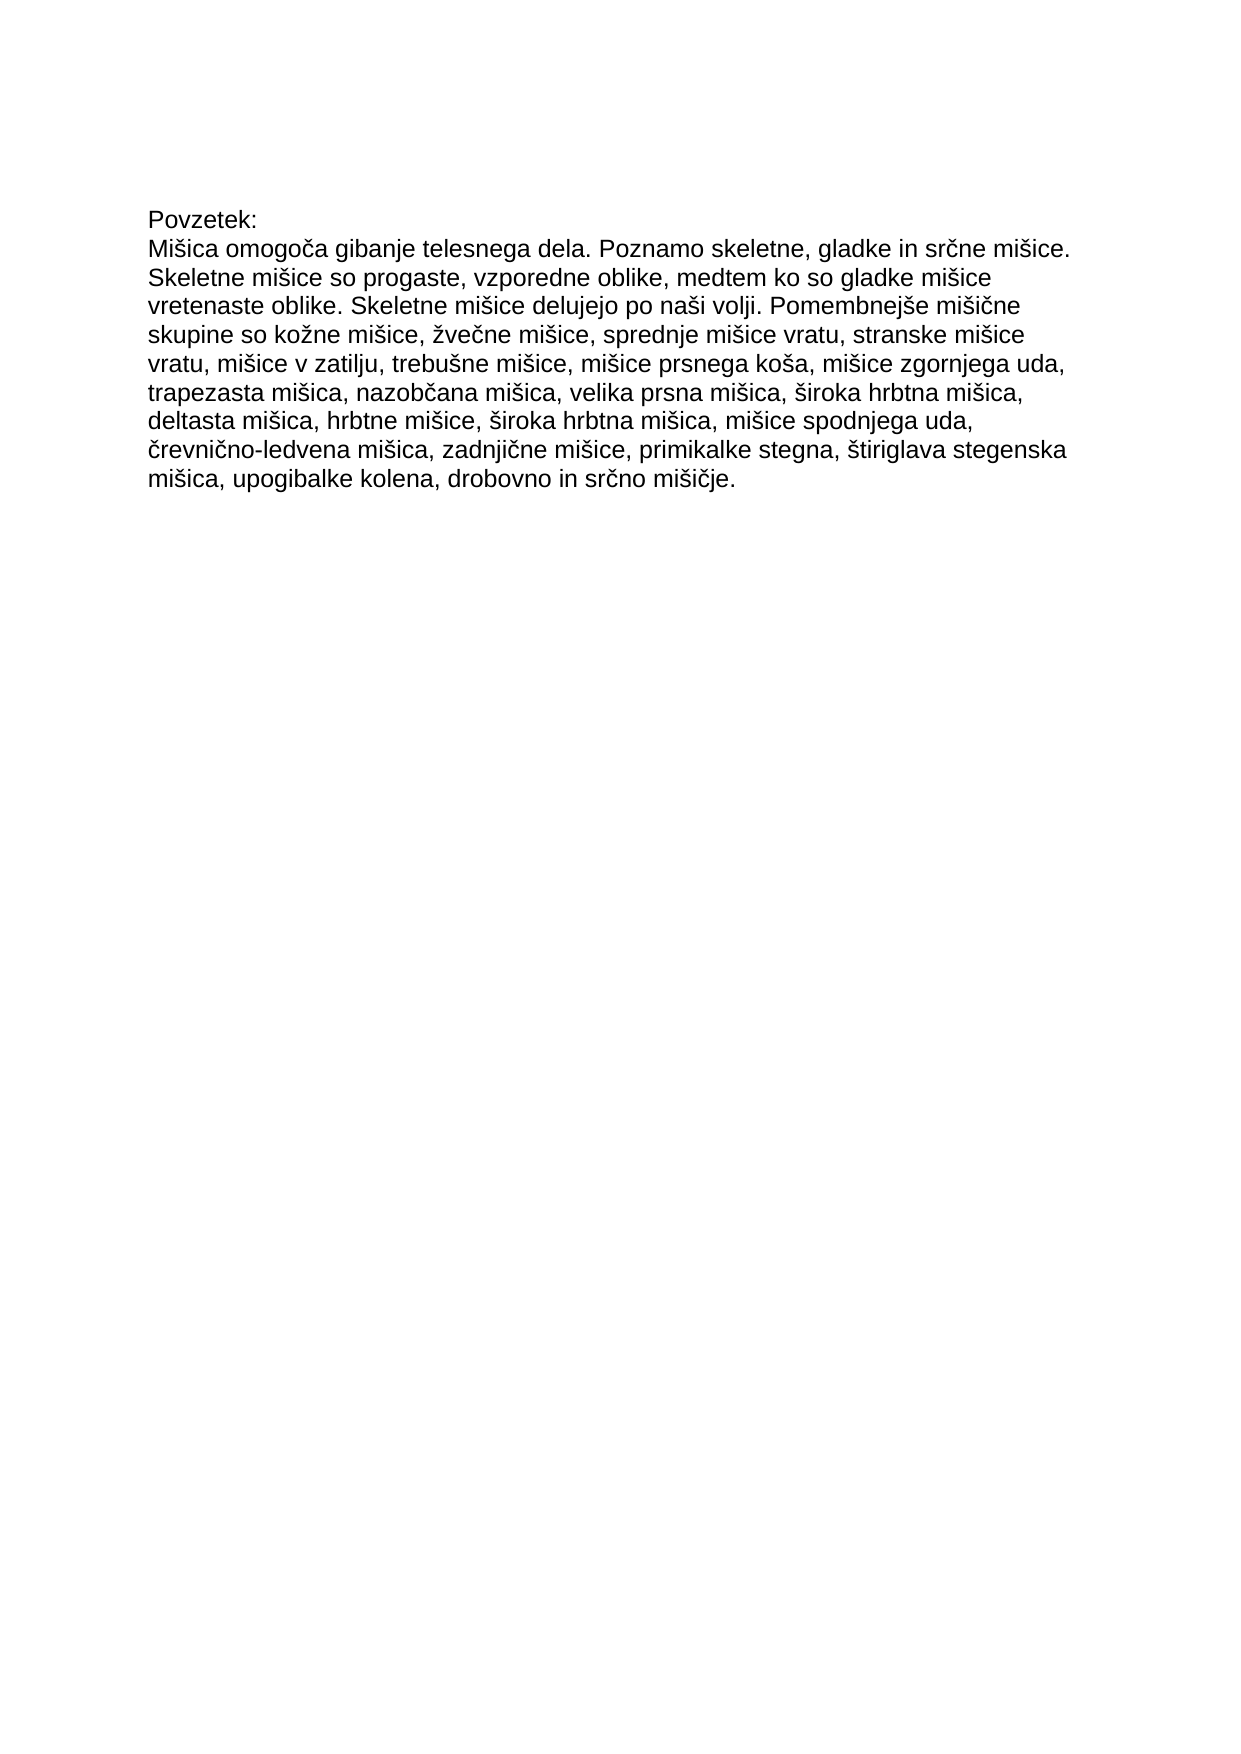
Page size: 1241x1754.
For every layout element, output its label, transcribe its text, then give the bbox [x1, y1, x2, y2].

text Skeletne mišice so progaste, vzporedne oblike, medtem ko so gladke mišice vretenaste oblike. Skeletne mišice delujejo po naši volji. Pomembnejše mišične skupine so kožne mišice, žvečne mišice, sprednje mišice vratu, stranske mišice vratu, mišice v zatilju, trebušne mišice, mišice prsnega koša, mišice zgornjega uda, trapezasta mišica, nazobčana mišica, velika prsna mišica, široka hrbtna mišica, deltasta mišica, hrbtne mišice, široka hrbtna mišica, mišice spodnjega uda, črevnično-ledvena mišica, zadnjične mišice, primikalke stegna, štiriglava stegenska mišica, upogibalke kolena, drobovno in srčno mišičje. [148, 263, 1093, 493]
text Povzetek: [148, 205, 1093, 234]
text Mišica omogoča gibanje telesnega dela. Poznamo skeletne, gladke in srčne mišice. [148, 234, 1093, 263]
